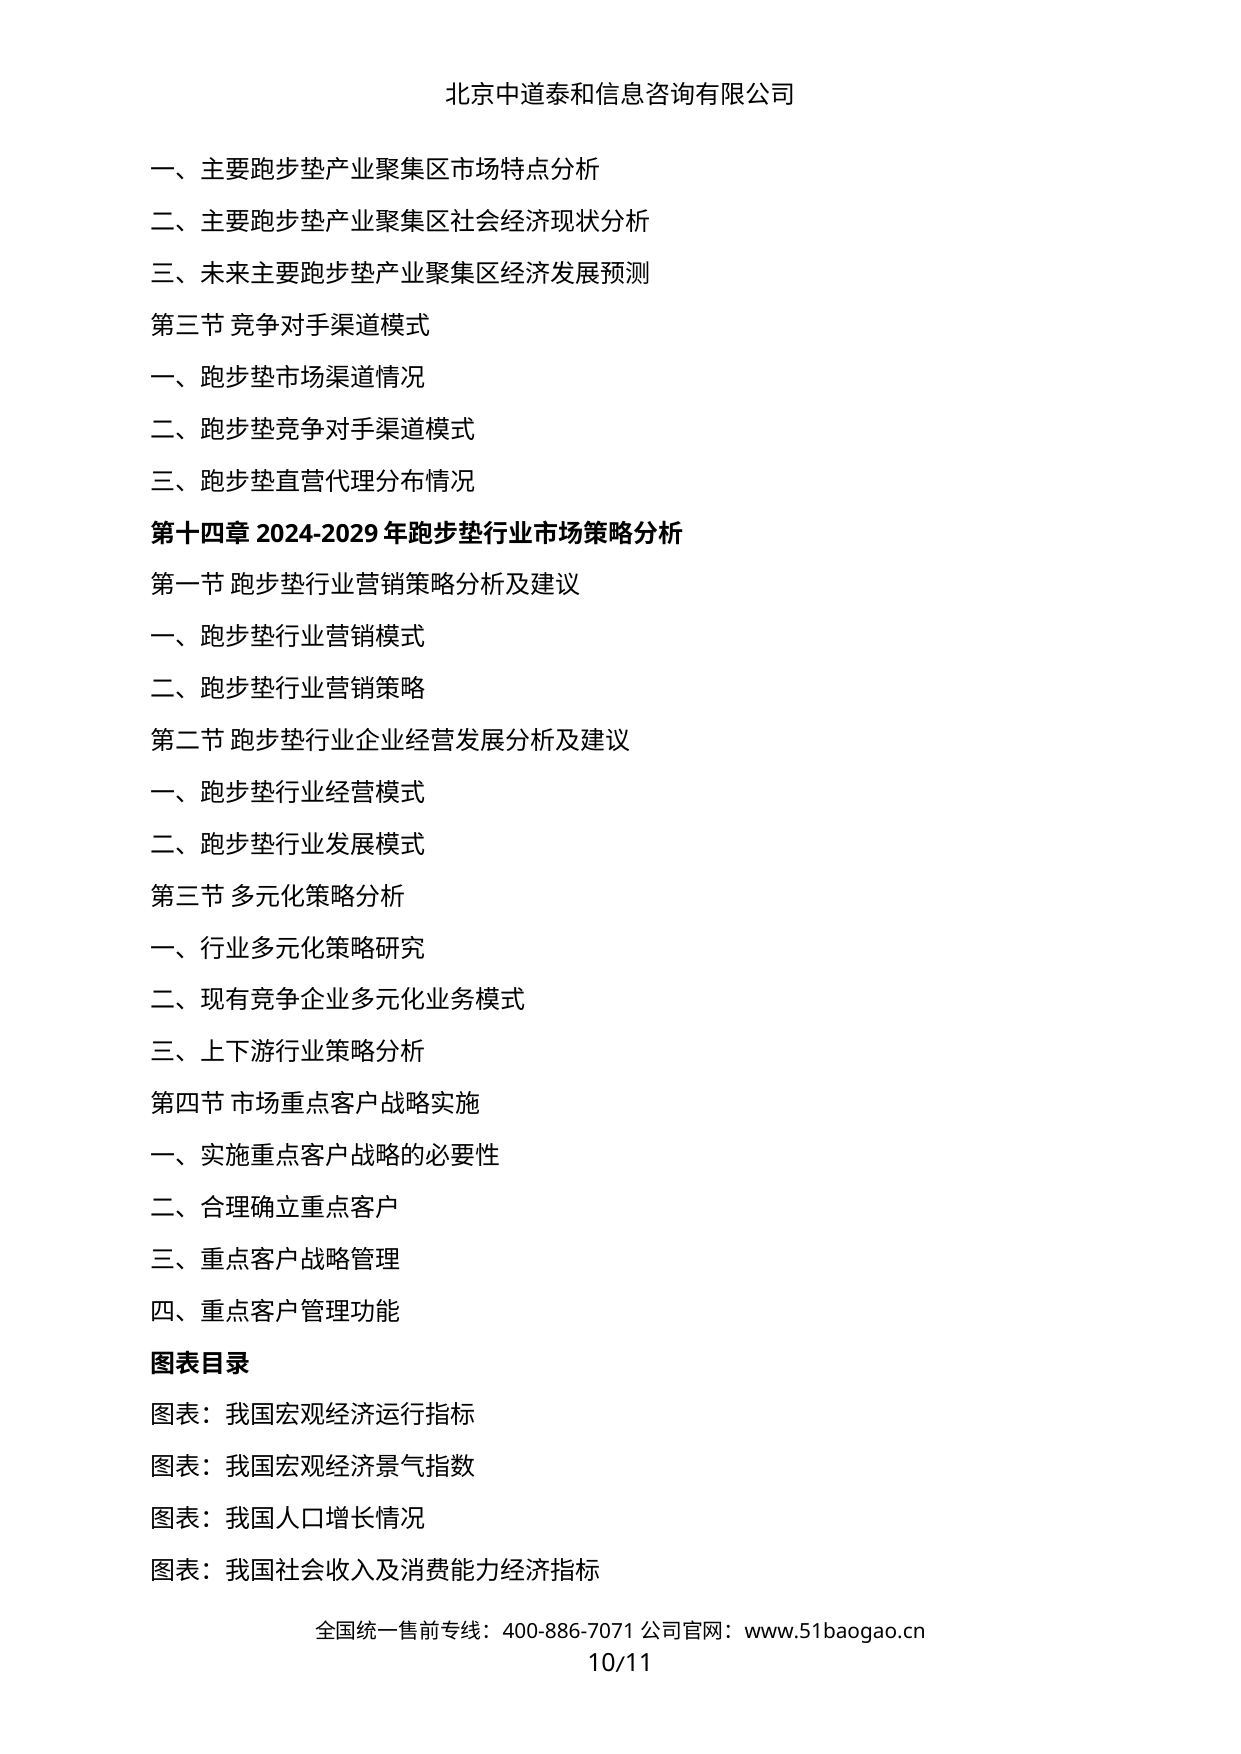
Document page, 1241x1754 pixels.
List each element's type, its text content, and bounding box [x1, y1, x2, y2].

text 二、跑步垫竞争对手渠道模式 [150, 409, 1090, 446]
text 四、重点客户管理功能 [150, 1291, 1090, 1327]
text 一、跑步垫行业经营模式 [150, 772, 1090, 809]
text 第三节 多元化策略分析 [150, 876, 1090, 912]
text 一、主要跑步垫产业聚集区市场特点分析 [150, 150, 1090, 186]
text 一、跑步垫行业营销模式 [150, 617, 1090, 653]
text 第一节 跑步垫行业营销策略分析及建议 [150, 565, 1090, 601]
text 二、跑步垫行业发展模式 [150, 824, 1090, 861]
text 图表：我国社会收入及消费能力经济指标 [150, 1551, 1090, 1587]
text 二、合理确立重点客户 [150, 1187, 1090, 1224]
text 图表：我国宏观经济运行指标 [150, 1395, 1090, 1431]
text 三、跑步垫直营代理分布情况 [150, 461, 1090, 497]
text 第四节 市场重点客户战略实施 [150, 1084, 1090, 1120]
text 第三节 竞争对手渠道模式 [150, 306, 1090, 342]
text 图表：我国宏观经济景气指数 [150, 1447, 1090, 1483]
text 图表：我国人口增长情况 [150, 1499, 1090, 1535]
text 第十四章 2024-2029年跑步垫行业市场策略分析 [150, 513, 1090, 549]
text 三、未来主要跑步垫产业聚集区经济发展预测 [150, 254, 1090, 290]
text 第二节 跑步垫行业企业经营发展分析及建议 [150, 721, 1090, 757]
text 二、主要跑步垫产业聚集区社会经济现状分析 [150, 202, 1090, 238]
text 三、上下游行业策略分析 [150, 1032, 1090, 1068]
text 二、跑步垫行业营销策略 [150, 669, 1090, 705]
text 一、跑步垫市场渠道情况 [150, 357, 1090, 394]
text 图表目录 [150, 1343, 1090, 1379]
text 三、重点客户战略管理 [150, 1239, 1090, 1276]
text 二、现有竞争企业多元化业务模式 [150, 980, 1090, 1016]
text 一、行业多元化策略研究 [150, 928, 1090, 964]
text 一、实施重点客户战略的必要性 [150, 1136, 1090, 1172]
